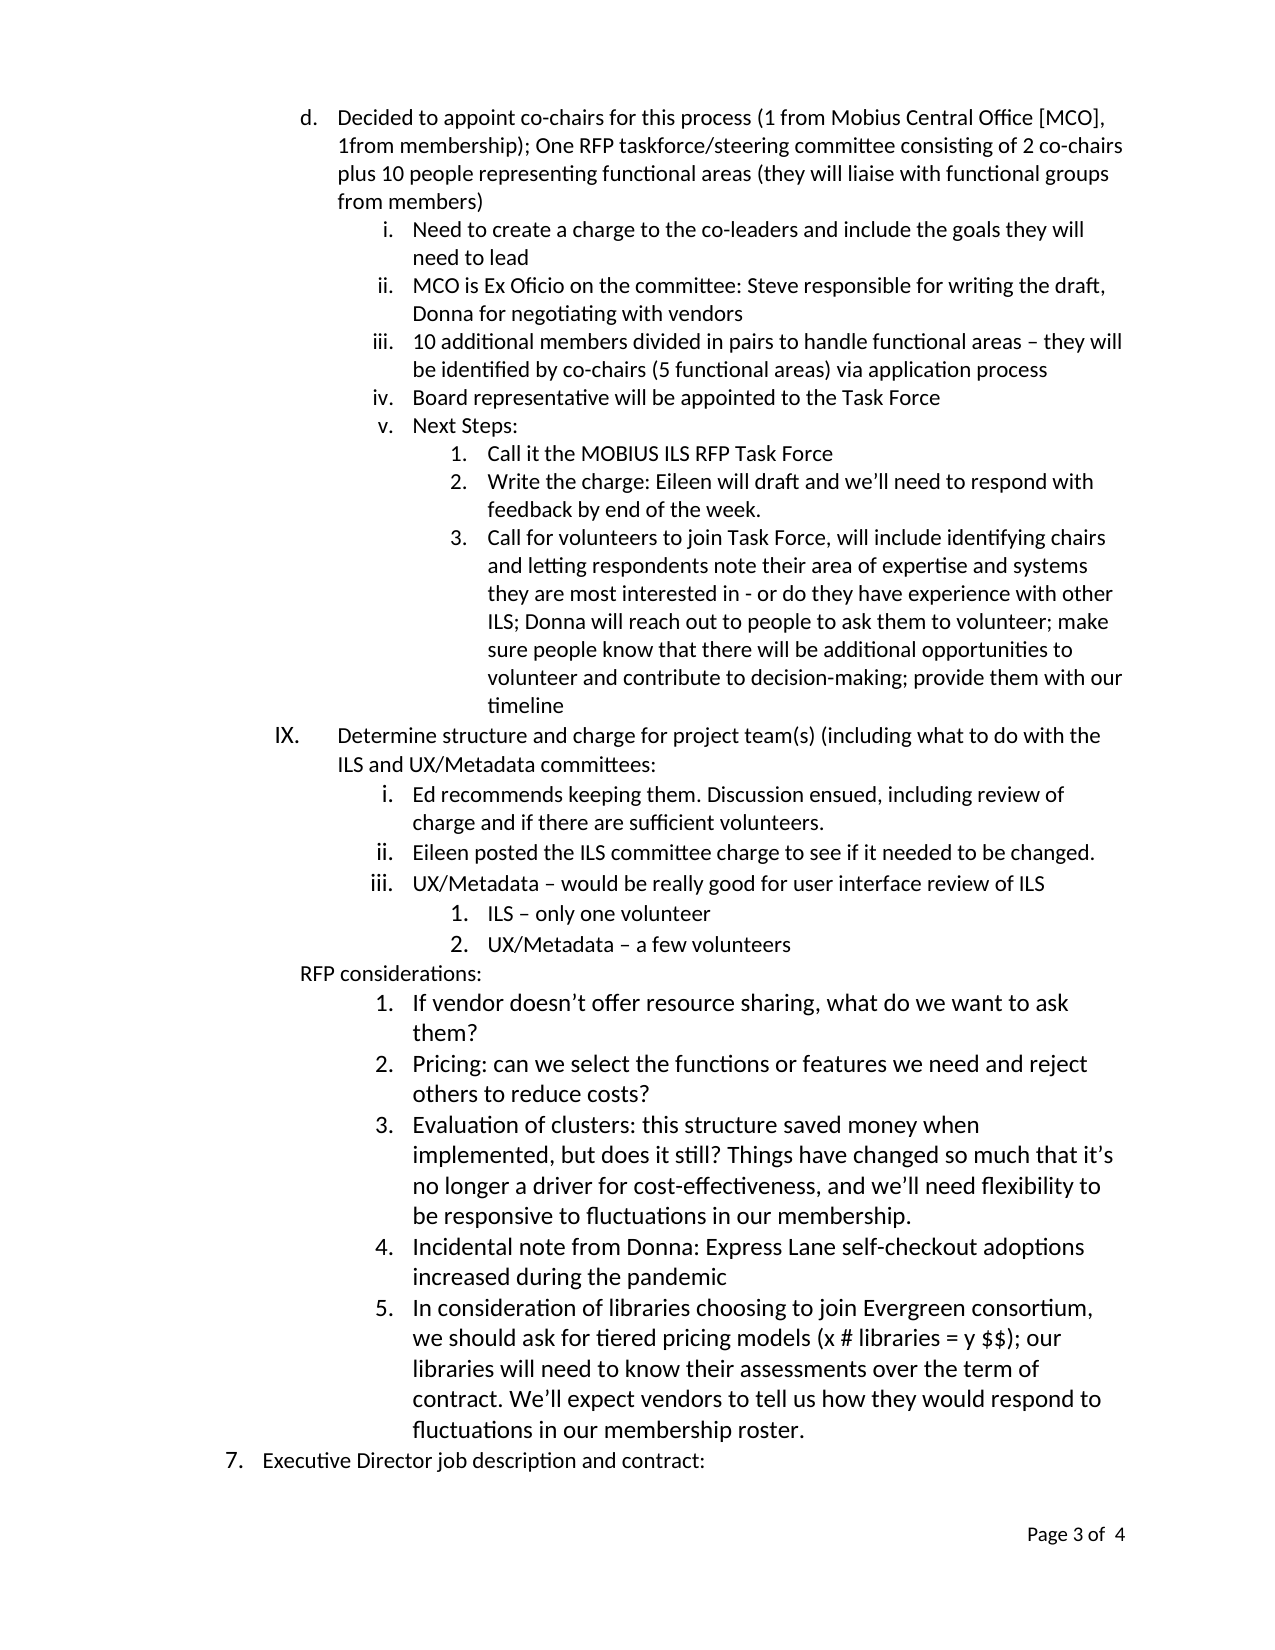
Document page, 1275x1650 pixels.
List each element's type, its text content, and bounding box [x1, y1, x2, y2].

list Need to create a charge to the co-leaders and include the goals they will need to lead [394, 215, 1125, 271]
text RFP considerations: [300, 959, 1125, 987]
list Call it the MOBIUS ILS RFP Task Force [450, 439, 1125, 467]
list Board representative will be appointed to the Task Force [394, 383, 1125, 411]
list Next Steps: [394, 411, 1125, 439]
list Executive Director job description and contract: [225, 1444, 1125, 1475]
list In consideration of libraries choosing to join Evergreen consortium, we should ask for tiered pricing models (x # libraries = y $$); our libraries will need to know their assessments over the term of contract. We’ll expect vendors to tell us how they would respond to fluctuations in our membership roster. [375, 1292, 1125, 1444]
list If vendor doesn’t offer resource sharing, what do we want to ask them? [375, 987, 1125, 1048]
list Ed recommends keeping them. Discussion ensued, including review of charge and if there are sufficient volunteers. [394, 778, 1125, 837]
list MCO is Ex Oficio on the committee: Steve responsible for writing the draft, Donna for negotiating with vendors [394, 271, 1125, 327]
list 10 additional members divided in pairs to handle functional areas – they will be identified by co-chairs (5 functional areas) via application process [394, 327, 1125, 383]
list Eileen posted the ILS committee charge to see if it needed to be changed. [394, 837, 1125, 867]
list UX/Metadata – a few volunteers [450, 928, 1125, 959]
list Write the charge: Eileen will draft and we’ll need to respond with feedback by end of the week. [450, 467, 1125, 523]
list ILS – only one volunteer [450, 898, 1125, 928]
list UX/Metadata – would be really good for user interface review of ILS [394, 867, 1125, 898]
list Decided to appoint co-chairs for this process (1 from Mobius Central Office [MCO], 1from membership); One RFP taskforce/steering committee consisting of 2 co-chairs plus 10 people representing functional areas (they will liaise with functional groups from members) [300, 103, 1125, 215]
list Call for volunteers to join Task Force, will include identifying chairs and letting respondents note their area of expertise and systems they are most interested in - or do they have experience with other ILS; Donna will reach out to people to ask them to volunteer; make sure people know that there will be additional opportunities to volunteer and contribute to decision-making; provide them with our timeline [450, 523, 1125, 719]
list Pricing: can we select the functions or features we need and reject others to reduce costs? [375, 1048, 1125, 1109]
list Incidental note from Donna: Express Lane self-checkout adoptions increased during the pandemic [375, 1231, 1125, 1292]
list Evaluation of clusters: this structure saved money when implemented, but does it still? Things have changed so much that it’s no longer a driver for cost-effectiveness, and we’ll need flexibility to be responsive to fluctuations in our membership. [375, 1109, 1125, 1231]
list Determine structure and charge for project team(s) (including what to do with the ILS and UX/Metadata committees: [300, 719, 1125, 778]
